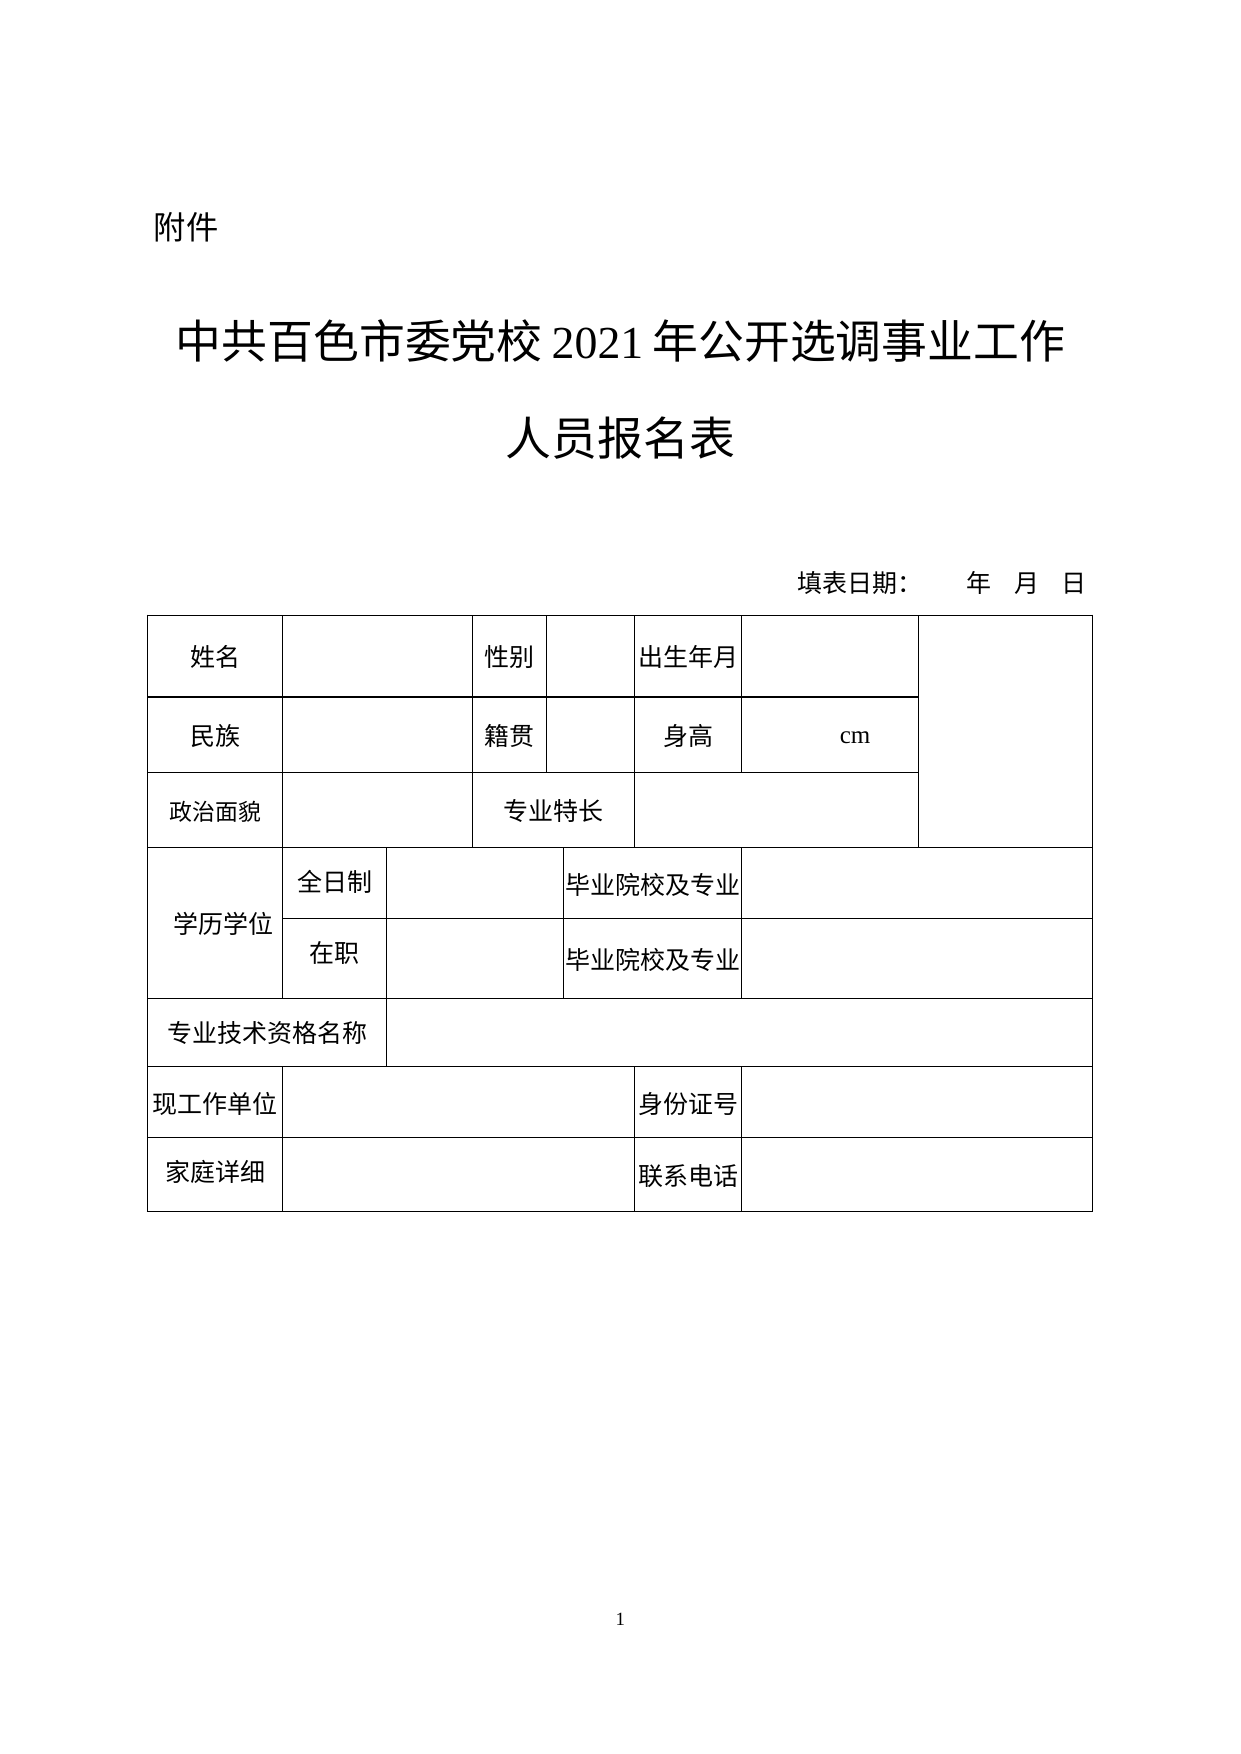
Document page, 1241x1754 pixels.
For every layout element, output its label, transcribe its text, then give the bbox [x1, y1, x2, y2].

table_cell [742, 848, 1092, 918]
table_cell [283, 773, 472, 847]
text 中共百色市委党校2021年公开选调事业工作 [153, 289, 1087, 387]
table_cell 籍贯 [473, 698, 546, 772]
table_cell 在职 教育 [283, 919, 386, 998]
table_cell 身高 [635, 698, 741, 772]
table_cell [742, 1067, 1092, 1137]
table_cell [742, 1138, 1092, 1211]
table_header [283, 616, 472, 696]
table_cell [387, 848, 563, 918]
table_cell 专业特长 [473, 773, 634, 847]
table_cell [547, 698, 634, 772]
table_cell [742, 919, 1092, 998]
table_header 出生年月 [635, 616, 741, 696]
table_cell 联系电话 [635, 1138, 741, 1211]
table_cell [283, 698, 472, 772]
table_cell 现工作单位 [148, 1067, 282, 1137]
table_header 姓名 [148, 616, 282, 696]
table_header [919, 616, 1092, 847]
table_cell [635, 773, 918, 847]
table_cell [387, 999, 1092, 1066]
table_cell 全日制 教育 [283, 848, 386, 918]
table_cell 毕业院校及专业 [564, 919, 741, 998]
table_cell 毕业院校及专业 [564, 848, 741, 918]
text 填表日期： 年 月 日 [153, 549, 1087, 614]
text 人员报名表 [153, 387, 1087, 484]
table_cell [387, 919, 563, 998]
table_cell 专业技术资格名称 及取得时间 [148, 999, 386, 1066]
table_cell 政治面貌 [148, 773, 282, 847]
table_cell 民族 [148, 698, 282, 772]
table_header [742, 616, 918, 696]
table_header [547, 616, 634, 696]
text 附件 [153, 193, 1087, 258]
table_cell cm [742, 698, 918, 772]
table_cell [283, 1067, 634, 1137]
table_header 性别 [473, 616, 546, 696]
table_cell 家庭详细 住址 [148, 1138, 282, 1211]
table_cell 身份证号 [635, 1067, 741, 1137]
table_cell 学历学位 [148, 848, 282, 998]
table_cell [283, 1138, 634, 1211]
